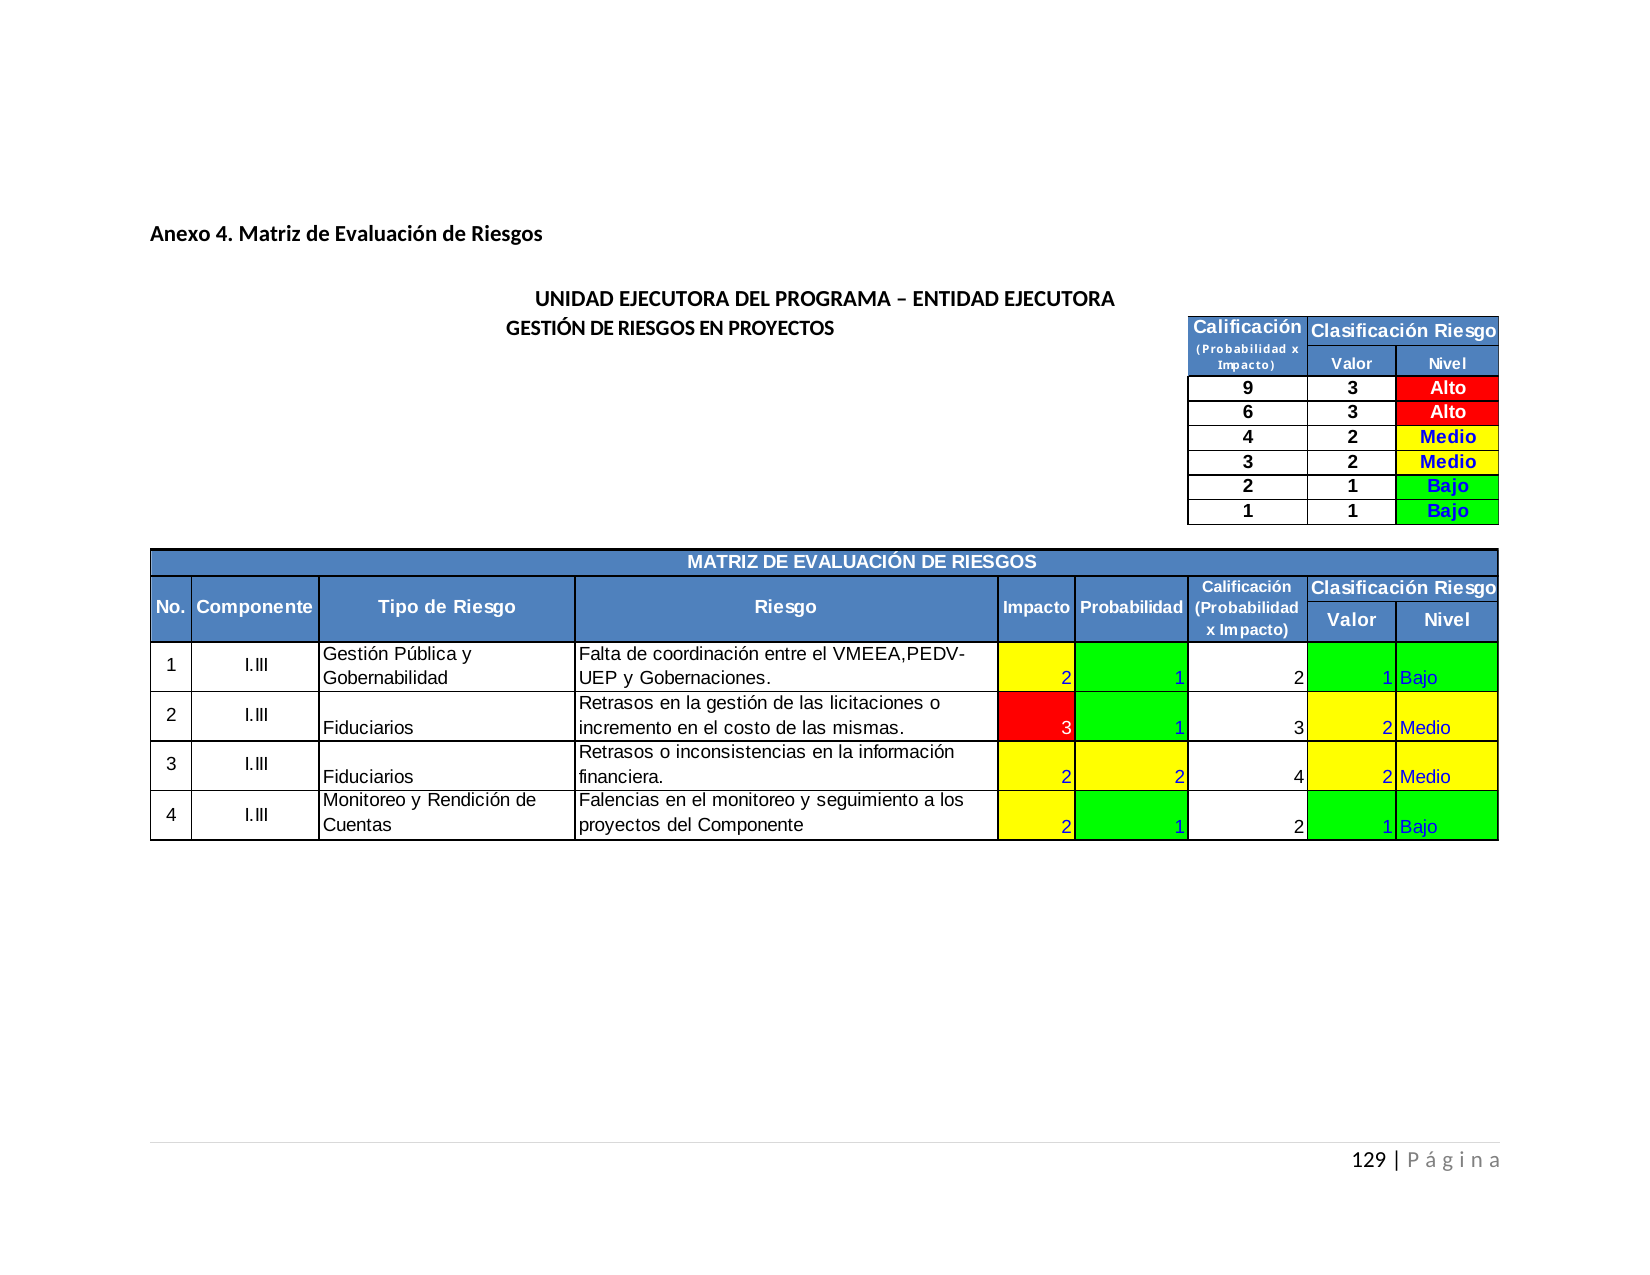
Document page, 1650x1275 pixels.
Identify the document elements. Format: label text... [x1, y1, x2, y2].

text UNIDAD EJECUTORA DEL PROGRAMA – ENTIDAD EJECUTORA [150, 284, 1500, 312]
text Anexo 4. Matriz de Evaluación de Riesgos [150, 219, 1500, 247]
